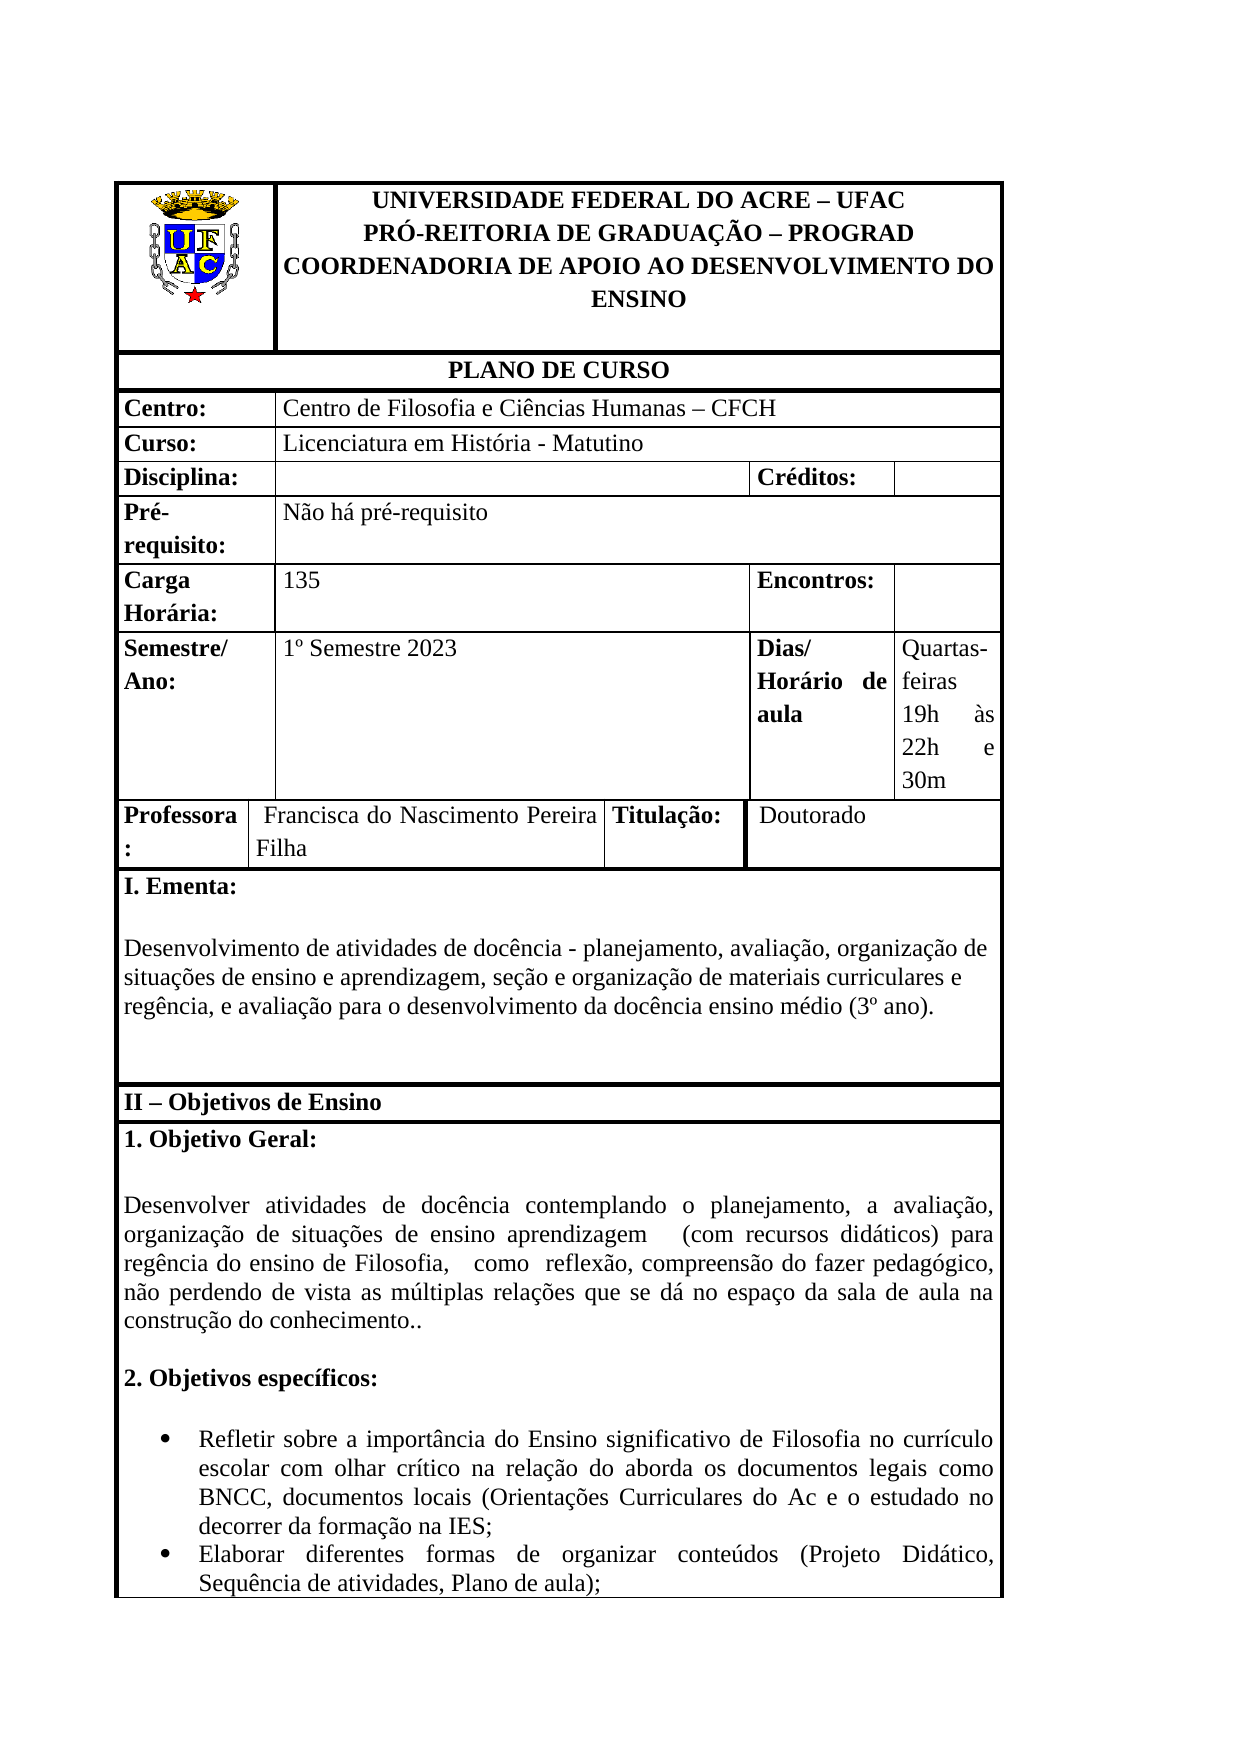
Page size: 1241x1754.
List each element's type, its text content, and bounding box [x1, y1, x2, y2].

table_cell Centro: [119, 393, 275, 426]
table_cell [895, 565, 1000, 631]
table_cell 135 [276, 565, 749, 631]
table_cell Créditos: [750, 462, 894, 495]
table_cell 1º Semestre 2023 [276, 633, 749, 798]
table_cell Licenciatura em História - Matutino [276, 428, 1000, 461]
table_cell Professora: [119, 801, 248, 867]
table_cell II – Objetivos de Ensino [119, 1087, 1000, 1119]
table_cell Curso: [119, 428, 275, 461]
table_cell Dias/Horário de aula [751, 633, 894, 798]
table_cell [276, 462, 749, 495]
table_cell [119, 1124, 1000, 1597]
table_cell I. Ementa: Desenvolvimento de atividades de docência - planejamento, avaliação, organização de situações de ensino e aprendizagem, seção e organização de materiais curriculares e regência, e avaliação para o desenvolvimento da docência ensino médio (3º ano). [119, 871, 1000, 1082]
table_cell Centro de Filosofia e Ciências Humanas – CFCH [276, 393, 1000, 426]
table_cell Semestre/Ano: [119, 633, 275, 798]
table_cell Pré-requisito: [119, 497, 275, 563]
table_cell Encontros: [750, 565, 894, 631]
table_cell Doutorado [748, 801, 1000, 867]
table_cell Carga Horária: [119, 565, 274, 631]
table_header [119, 185, 273, 350]
table_cell Titulação: [605, 801, 743, 867]
table_header UNIVERSIDADE FEDERAL DO ACRE – UFAC PRÓ-REITORIA DE GRADUAÇÃO – PROGRAD COORDENADORIA DE APOIO AO DESENVOLVIMENTO DO ENSINO [278, 185, 1000, 350]
table_cell PLANO DE CURSO [119, 355, 1000, 388]
table_cell Quartas-feiras 19h às 22h e 30m [895, 633, 1000, 798]
picture [149, 190, 239, 303]
table_cell [895, 462, 1000, 495]
table_cell Não há pré-requisito [276, 497, 1000, 563]
table_cell Francisca do Nascimento Pereira Filha [249, 801, 604, 867]
table_cell Disciplina: [119, 462, 275, 495]
